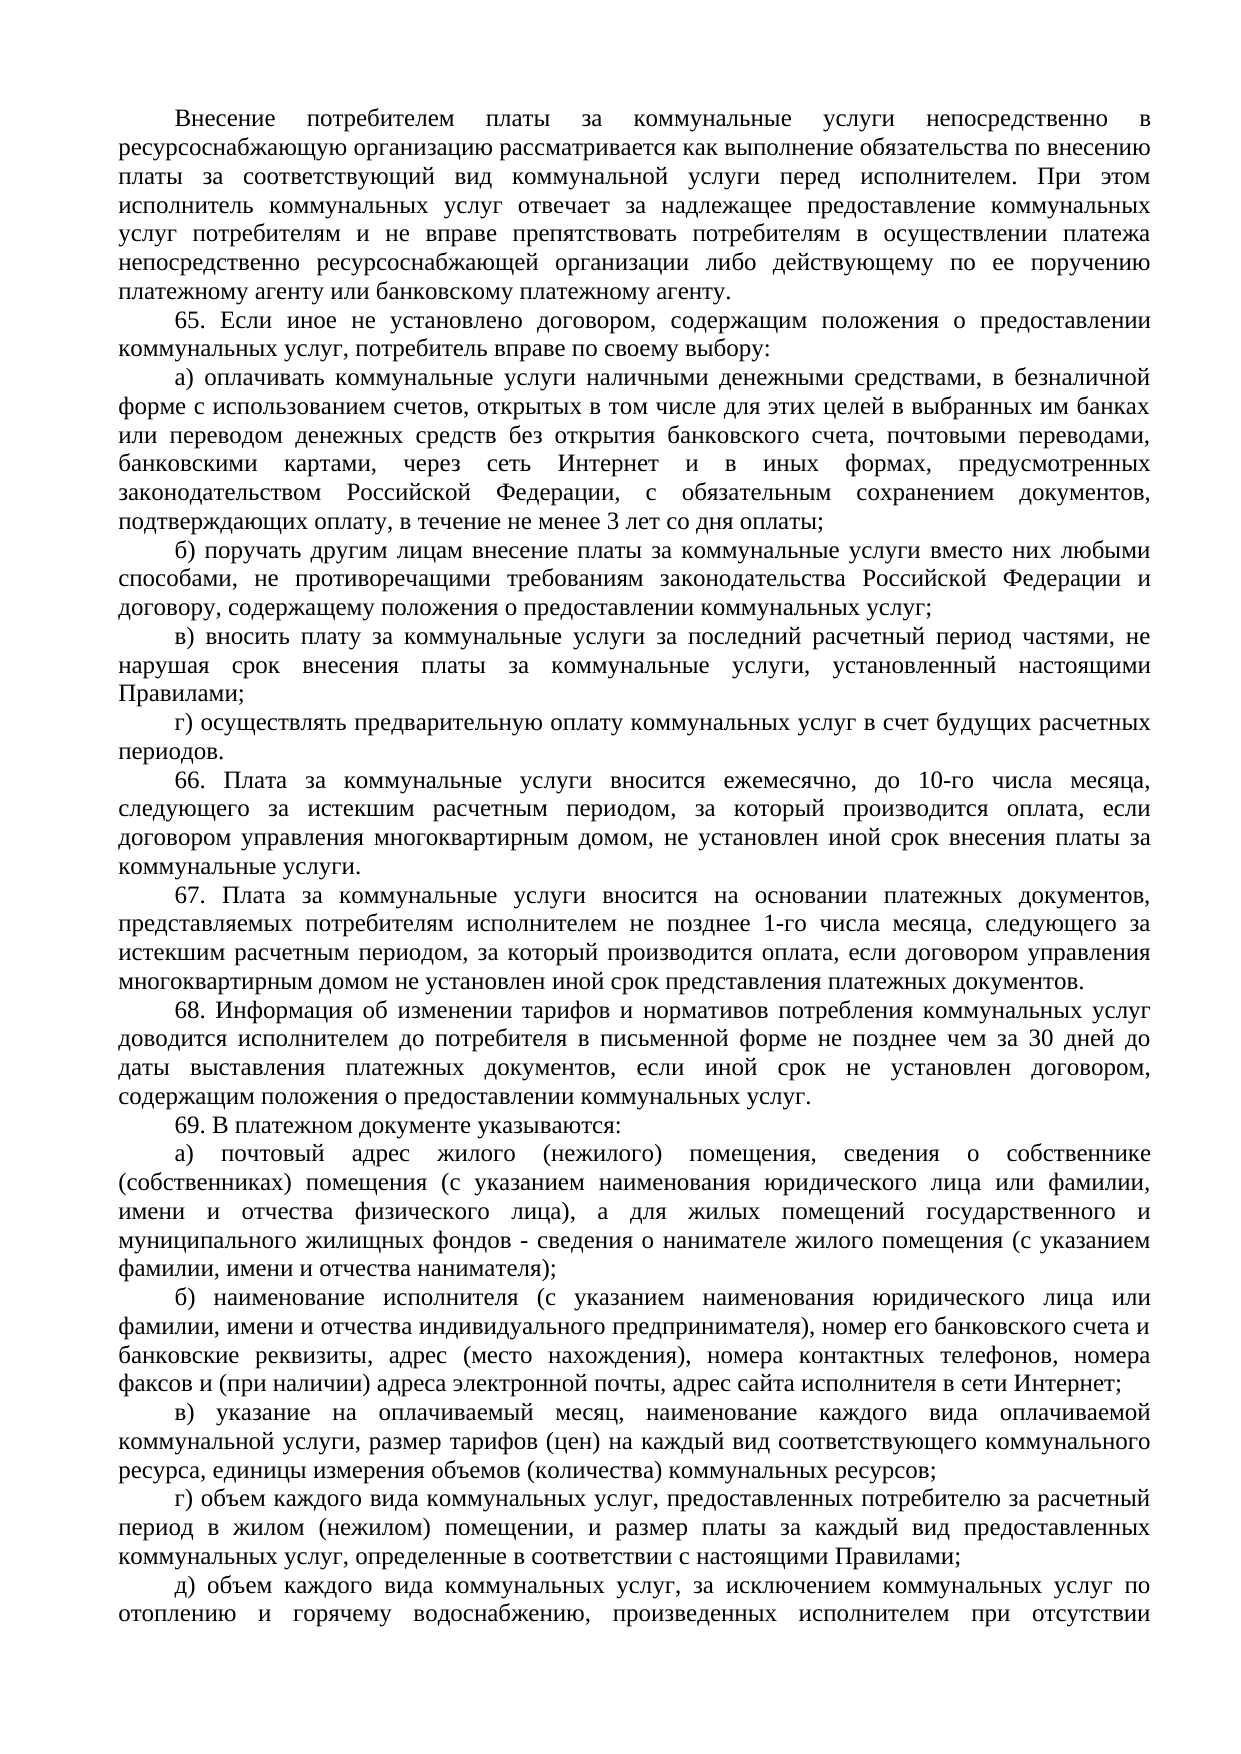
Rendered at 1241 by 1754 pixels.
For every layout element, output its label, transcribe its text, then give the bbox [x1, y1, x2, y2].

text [118, 1570, 1152, 1627]
text Внесение потребителем платы за коммунальные услуги непосредственно в ресурсоснабжающую организацию рассматривается как выполнение обязательства по внесению платы за соответствующий вид коммунальной услуги перед исполнителем. При этом исполнитель коммунальных услуг отвечает за надлежащее предоставление коммунальных услуг потребителям и не вправе препятствовать потребителям в осуществлении платежа непосредственно ресурсоснабжающей организации либо действующему по ее поручению платежному агенту или банковскому платежному агенту. [118, 103, 1152, 305]
text б) поручать другим лицам внесение платы за коммунальные услуги вместо них любыми способами, не противоречащими требованиям законодательства Российской Федерации и договору, содержащему положения о предоставлении коммунальных услуг; [118, 535, 1152, 621]
text 67. Плата за коммунальные услуги вносится на основании платежных документов, представляемых потребителям исполнителем не позднее 1-го числа месяца, следующего за истекшим расчетным периодом, за который производится оплата, если договором управления многоквартирным домом не установлен иной срок представления платежных документов. [118, 880, 1152, 995]
text а) почтовый адрес жилого (нежилого) помещения, сведения о собственнике (собственниках) помещения (с указанием наименования юридического лица или фамилии, имени и отчества физического лица), а для жилых помещений государственного и муниципального жилищных фондов - сведения о нанимателе жилого помещения (с указанием фамилии, имени и отчества нанимателя); [118, 1138, 1152, 1282]
text 69. В платежном документе указываются: [118, 1110, 1152, 1138]
text а) оплачивать коммунальные услуги наличными денежными средствами, в безналичной форме с использованием счетов, открытых в том числе для этих целей в выбранных им банках или переводом денежных средств без открытия банковского счета, почтовыми переводами, банковскими картами, через сеть Интернет и в иных формах, предусмотренных законодательством Российской Федерации, с обязательным сохранением документов, подтверждающих оплату, в течение не менее 3 лет со дня оплаты; [118, 362, 1152, 535]
text в) указание на оплачиваемый месяц, наименование каждого вида оплачиваемой коммунальной услуги, размер тарифов (цен) на каждый вид соответствующего коммунального ресурса, единицы измерения объемов (количества) коммунальных ресурсов; [118, 1397, 1152, 1483]
text г) объем каждого вида коммунальных услуг, предоставленных потребителю за расчетный период в жилом (нежилом) помещении, и размер платы за каждый вид предоставленных коммунальных услуг, определенные в соответствии с настоящими Правилами; [118, 1483, 1152, 1570]
text г) осуществлять предварительную оплату коммунальных услуг в счет будущих расчетных периодов. [118, 707, 1152, 765]
text 68. Информация об изменении тарифов и нормативов потребления коммунальных услуг доводится исполнителем до потребителя в письменной форме не позднее чем за 30 дней до даты выставления платежных документов, если иной срок не установлен договором, содержащим положения о предоставлении коммунальных услуг. [118, 995, 1152, 1110]
text в) вносить плату за коммунальные услуги за последний расчетный период частями, не нарушая срок внесения платы за коммунальные услуги, установленный настоящими Правилами; [118, 621, 1152, 707]
text 66. Плата за коммунальные услуги вносится ежемесячно, до 10-го числа месяца, следующего за истекшим расчетным периодом, за который производится оплата, если договором управления многоквартирным домом, не установлен иной срок внесения платы за коммунальные услуги. [118, 765, 1152, 880]
text б) наименование исполнителя (с указанием наименования юридического лица или фамилии, имени и отчества индивидуального предпринимателя), номер его банковского счета и банковские реквизиты, адрес (место нахождения), номера контактных телефонов, номера факсов и (при наличии) адреса электронной почты, адрес сайта исполнителя в сети Интернет; [118, 1282, 1152, 1397]
text 65. Если иное не установлено договором, содержащим положения о предоставлении коммунальных услуг, потребитель вправе по своему выбору: [118, 305, 1152, 362]
